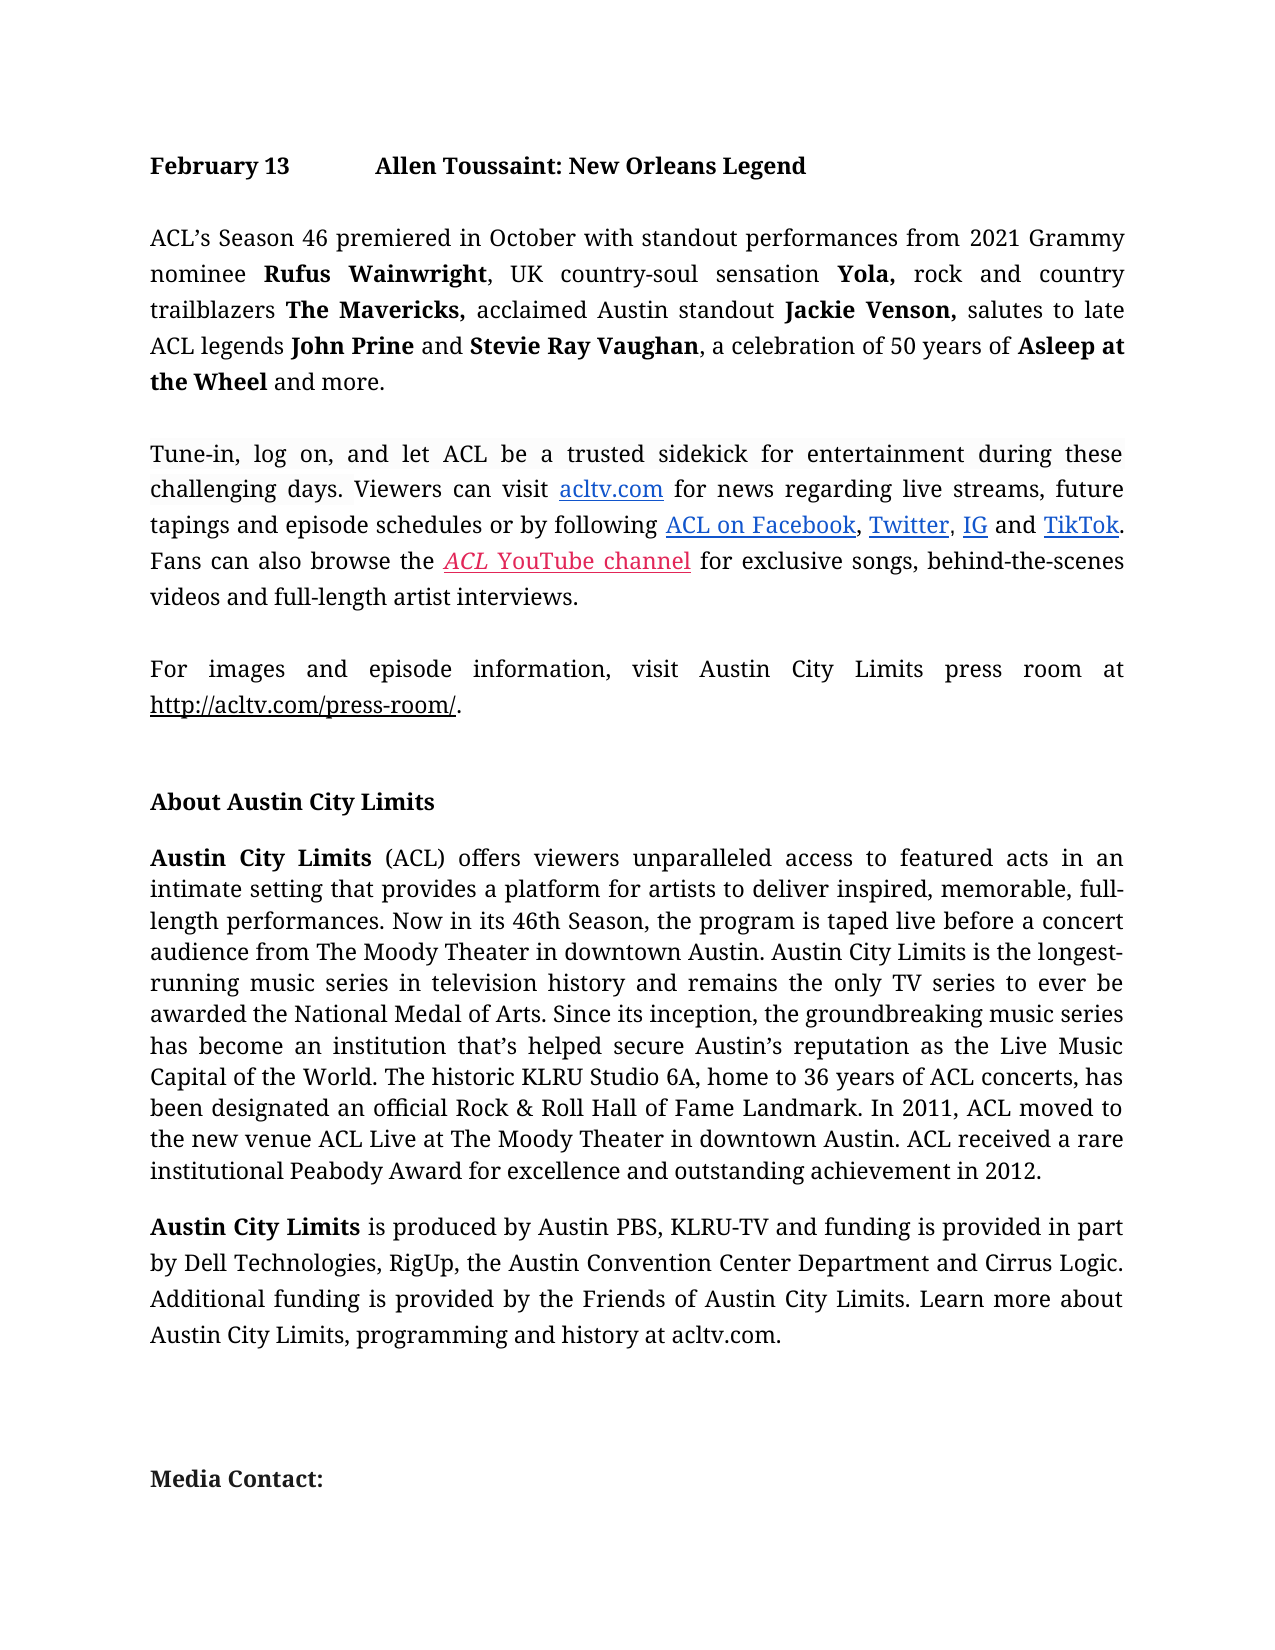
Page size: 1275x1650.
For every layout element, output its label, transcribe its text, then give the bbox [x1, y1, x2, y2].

text For images and episode information, visit Austin City Limits press room at http://acltv.com/press-room/. [150, 653, 1125, 720]
text About Austin City Limits [150, 786, 1125, 817]
text Tune-in, log on, and let ACL be a trusted sidekick for entertainment during these challenging days. Viewers can visit acltv.com for news regarding live streams, future tapings and episode schedules or by following ACL on Facebook, Twitter, IG and TikTok. Fans can also browse the ACL YouTube channel for exclusive songs, behind-the-scenes videos and full-length artist interviews. [150, 577, 1125, 612]
text Tune-in, log on, and let ACL be a trusted sidekick for entertainment during these challenging days. Viewers can visit acltv.com for news regarding live streams, future tapings and episode schedules or by following ACL on Facebook, Twitter, IG and TikTok. Fans can also browse the ACL YouTube channel for exclusive songs, behind-the-scenes videos and full-length artist interviews. [150, 469, 1125, 545]
text Austin City Limits is produced by Austin PBS, KLRU-TV and funding is provided in part by Dell Technologies, RigUp, the Austin Convention Center Department and Cirrus Logic. Additional funding is provided by the Friends of Austin City Limits. Learn more about Austin City Limits, programming and history at acltv.com. [150, 1211, 1125, 1350]
text ACL’s Season 46 premiered in October with standout performances from 2021 Grammy nominee Rufus Wainwright, UK country-soul sensation Yola, rock and country trailblazers The Mavericks, acclaimed Austin standout Jackie Venson, salutes to late ACL legends John Prine and Stevie Ray Vaughan, a celebration of 50 years of Asleep at the Wheel and more. [150, 222, 1125, 397]
text February 13 Allen Toussaint: New Orleans Legend [150, 150, 1125, 181]
text Media Contact: [150, 1462, 1125, 1494]
text Austin City Limits (ACL) offers viewers unparalleled access to featured acts in an intimate setting that provides a platform for artists to deliver inspired, memorable, full-length performances. Now in its 46th Season, the program is taped live before a concert audience from The Moody Theater in downtown Austin. Austin City Limits is the longest-running music series in television history and remains the only TV series to ever be awarded the National Medal of Arts. Since its inception, the groundbreaking music series has become an institution that’s helped secure Austin’s reputation as the Live Music Capital of the World. The historic KLRU Studio 6A, home to 36 years of ACL concerts, has been designated an official Rock & Roll Hall of Fame Landmark. In 2011, ACL moved to the new venue ACL Live at The Moody Theater in downtown Austin. ACL received a rare institutional Peabody Award for excellence and outstanding achievement in 2012. [150, 842, 1125, 1186]
